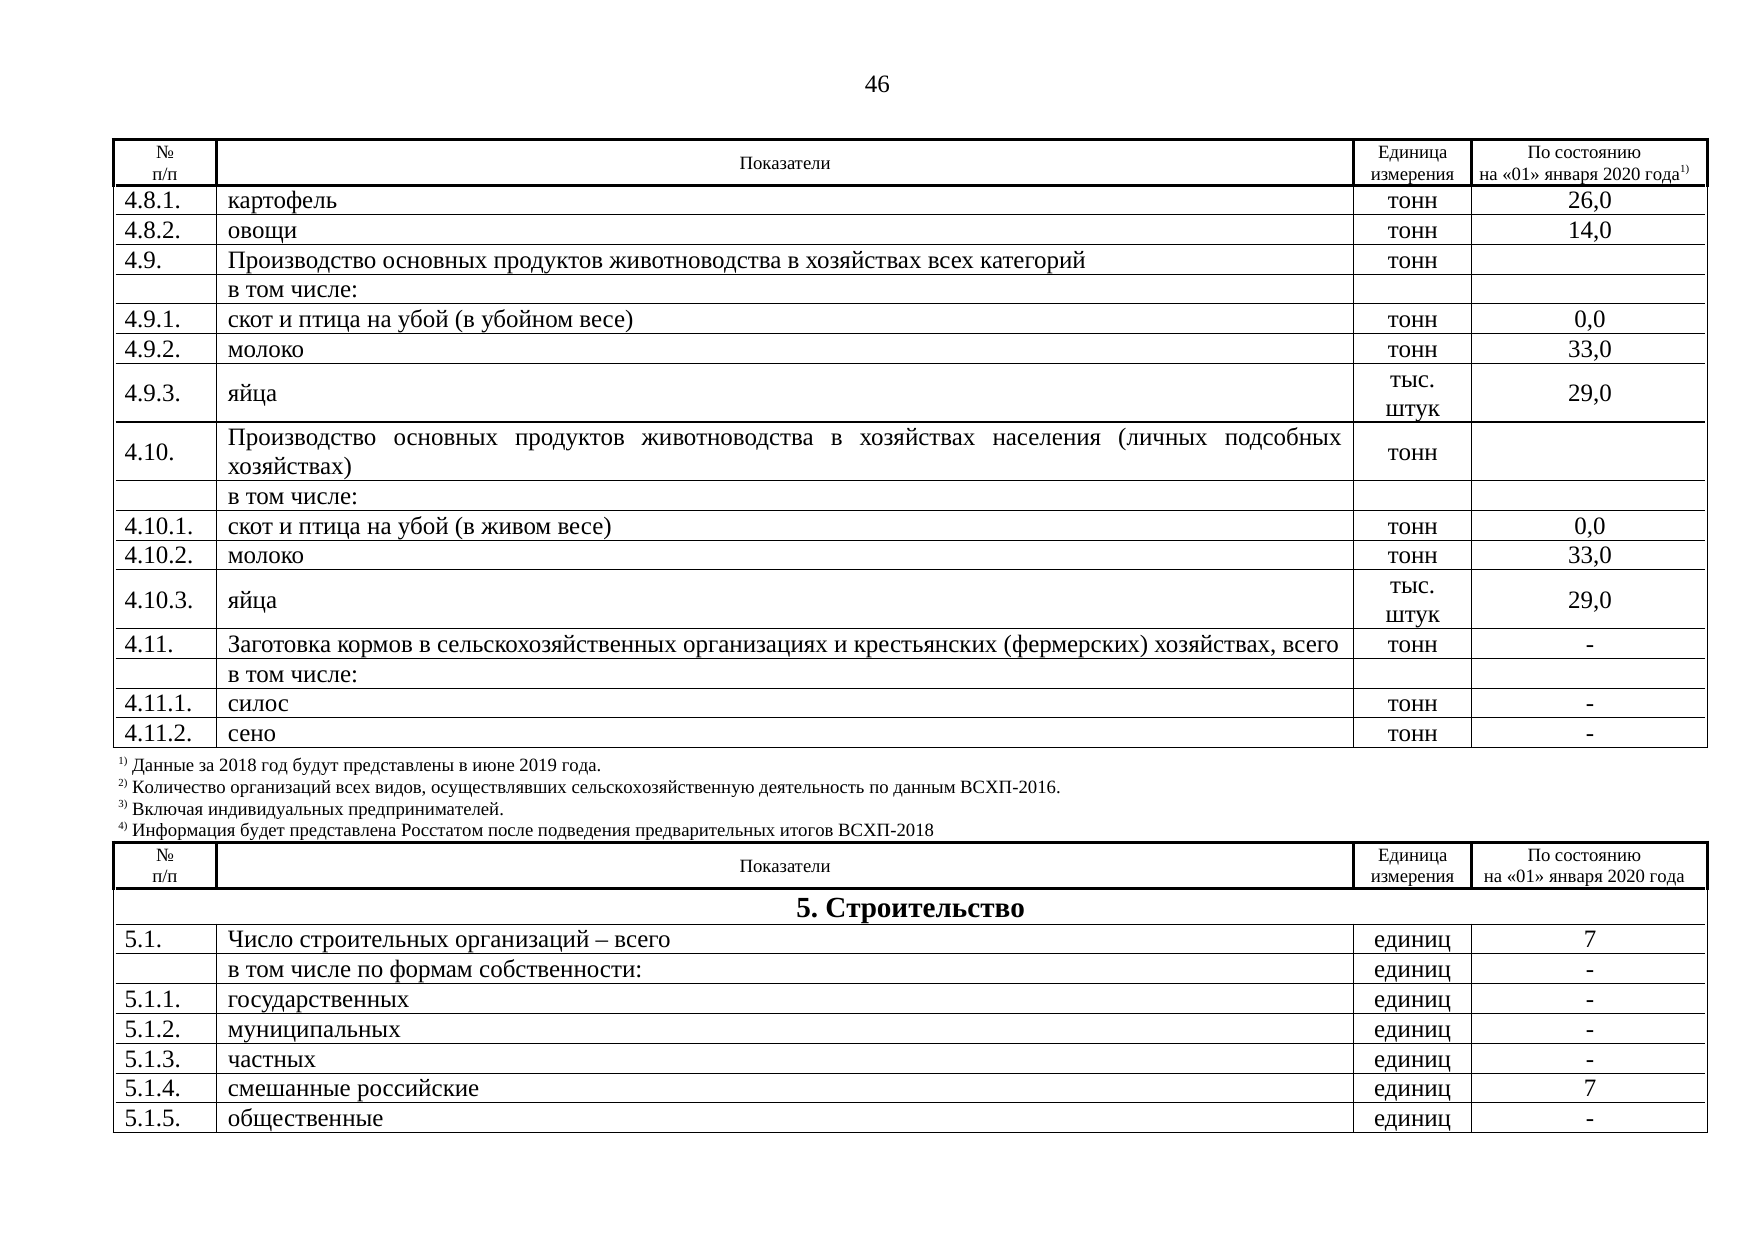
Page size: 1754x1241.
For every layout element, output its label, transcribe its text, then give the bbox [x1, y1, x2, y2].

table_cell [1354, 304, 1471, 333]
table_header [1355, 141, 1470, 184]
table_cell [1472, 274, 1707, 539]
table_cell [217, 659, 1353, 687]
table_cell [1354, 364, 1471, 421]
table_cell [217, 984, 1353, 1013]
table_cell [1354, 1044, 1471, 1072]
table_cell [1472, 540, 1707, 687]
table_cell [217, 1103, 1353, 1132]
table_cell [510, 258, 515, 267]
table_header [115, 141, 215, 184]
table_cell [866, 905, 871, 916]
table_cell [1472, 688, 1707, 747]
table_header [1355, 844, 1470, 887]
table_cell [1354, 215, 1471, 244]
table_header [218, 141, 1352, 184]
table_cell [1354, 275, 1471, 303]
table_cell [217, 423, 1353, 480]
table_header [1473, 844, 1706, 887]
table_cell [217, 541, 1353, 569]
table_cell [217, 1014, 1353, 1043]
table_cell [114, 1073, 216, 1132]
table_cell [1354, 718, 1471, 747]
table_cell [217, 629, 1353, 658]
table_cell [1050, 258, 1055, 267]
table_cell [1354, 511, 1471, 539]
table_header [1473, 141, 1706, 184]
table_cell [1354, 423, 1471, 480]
text 2) Количество организаций всех видов, осуществлявших сельскохозяйственную деятельность по данным ВСХП-2016. [118, 776, 1636, 797]
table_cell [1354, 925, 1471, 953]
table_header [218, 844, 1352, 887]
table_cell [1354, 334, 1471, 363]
text 4) Информация будет представлена Росстатом после подведения предварительных итогов ВСХП-2018 [118, 819, 1636, 841]
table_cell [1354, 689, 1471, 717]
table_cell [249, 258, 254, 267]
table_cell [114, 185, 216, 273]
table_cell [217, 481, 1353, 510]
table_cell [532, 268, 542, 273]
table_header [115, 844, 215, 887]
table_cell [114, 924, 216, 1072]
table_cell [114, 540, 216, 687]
text 3) Включая индивидуальных предпринимателей. [118, 797, 1636, 819]
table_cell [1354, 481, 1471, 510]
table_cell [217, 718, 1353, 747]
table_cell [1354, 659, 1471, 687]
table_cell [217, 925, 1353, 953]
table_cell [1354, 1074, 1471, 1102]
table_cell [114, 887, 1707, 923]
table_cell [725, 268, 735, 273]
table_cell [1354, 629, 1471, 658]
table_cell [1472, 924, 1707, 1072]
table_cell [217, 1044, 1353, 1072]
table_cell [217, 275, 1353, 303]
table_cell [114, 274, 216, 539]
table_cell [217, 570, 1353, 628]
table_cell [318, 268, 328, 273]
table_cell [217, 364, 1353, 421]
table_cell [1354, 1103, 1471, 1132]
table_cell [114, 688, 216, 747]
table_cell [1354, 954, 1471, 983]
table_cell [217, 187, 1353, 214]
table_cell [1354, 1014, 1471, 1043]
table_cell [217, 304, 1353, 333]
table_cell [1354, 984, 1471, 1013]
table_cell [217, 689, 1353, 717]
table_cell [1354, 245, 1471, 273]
text 1) Данные за 2018 год будут представлены в июне 2019 года. [118, 754, 1636, 776]
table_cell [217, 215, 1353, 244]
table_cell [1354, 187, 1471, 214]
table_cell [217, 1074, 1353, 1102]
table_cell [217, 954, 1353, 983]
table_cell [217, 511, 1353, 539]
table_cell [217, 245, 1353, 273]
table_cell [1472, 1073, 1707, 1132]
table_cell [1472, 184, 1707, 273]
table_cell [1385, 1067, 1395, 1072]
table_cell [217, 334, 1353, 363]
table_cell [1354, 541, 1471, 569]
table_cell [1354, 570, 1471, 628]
